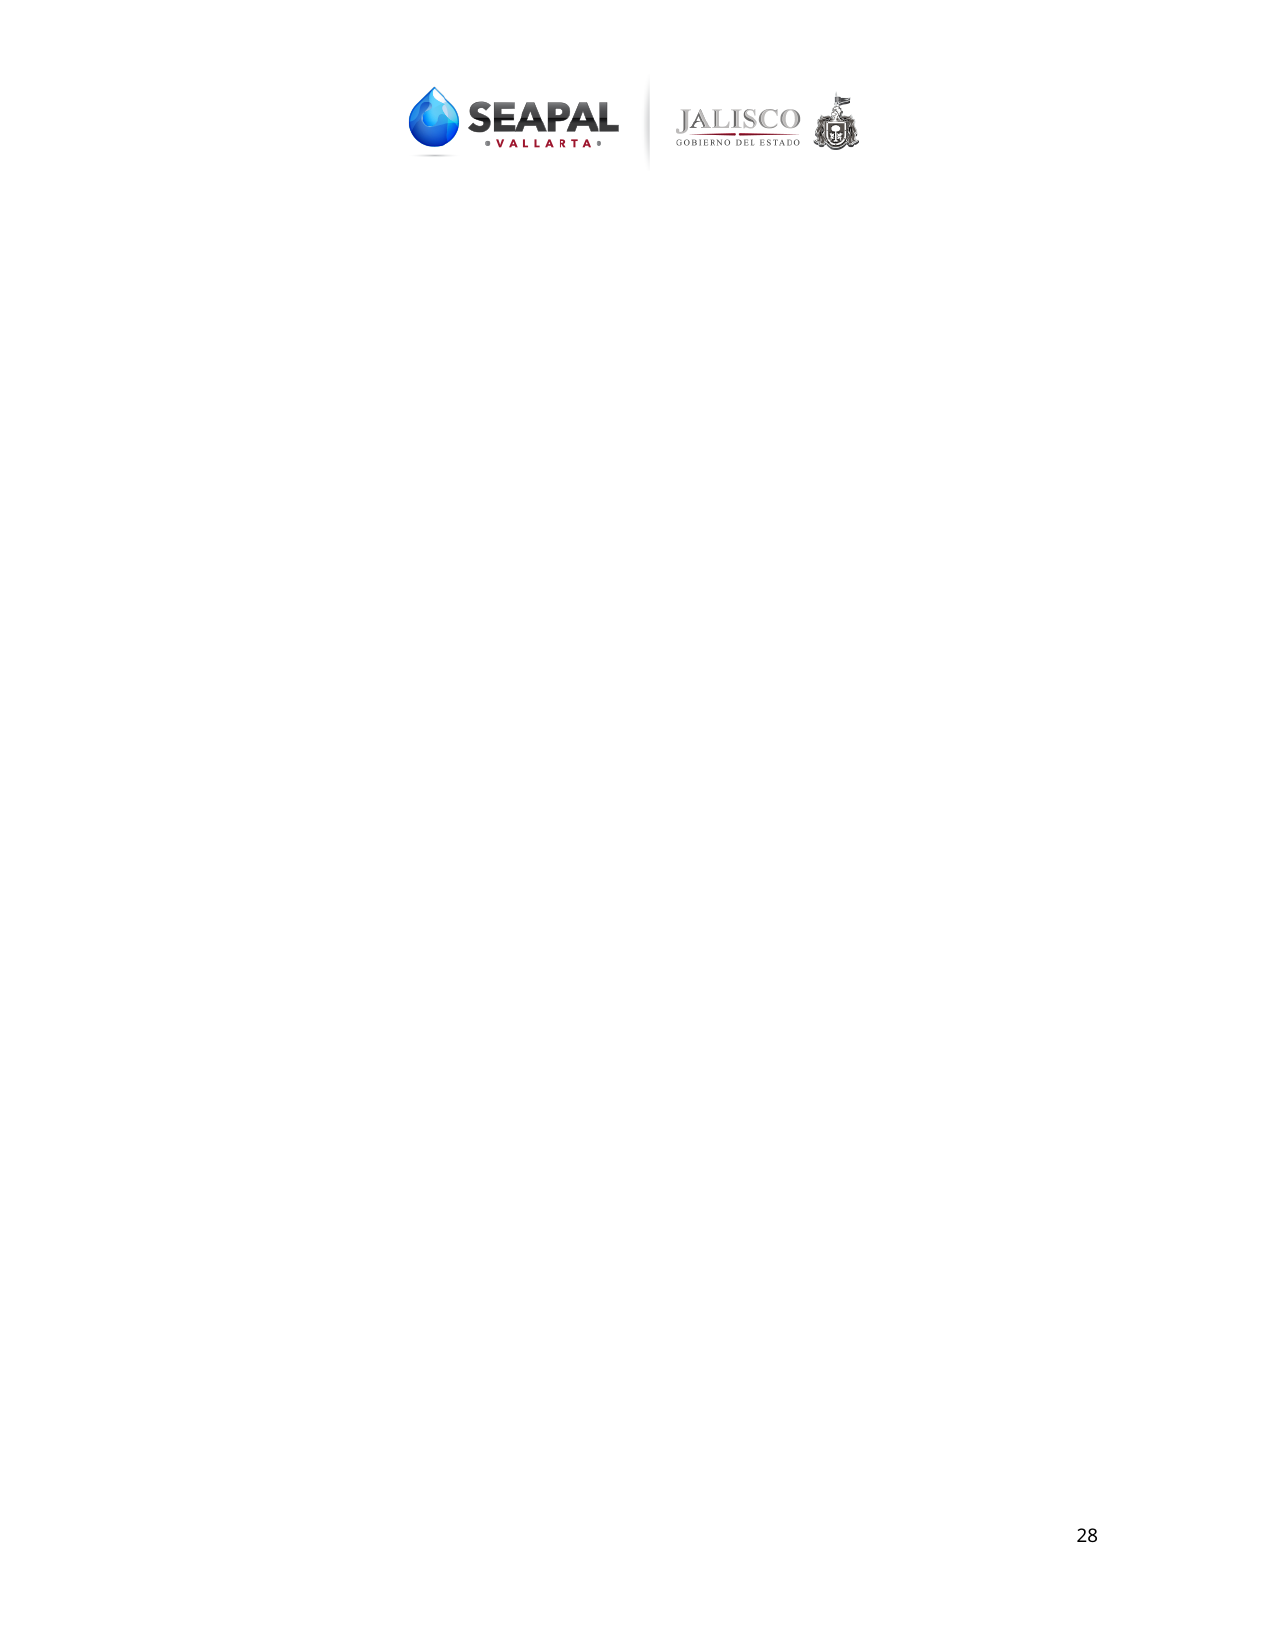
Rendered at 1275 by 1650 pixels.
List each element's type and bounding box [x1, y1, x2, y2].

picture [406, 73, 869, 171]
